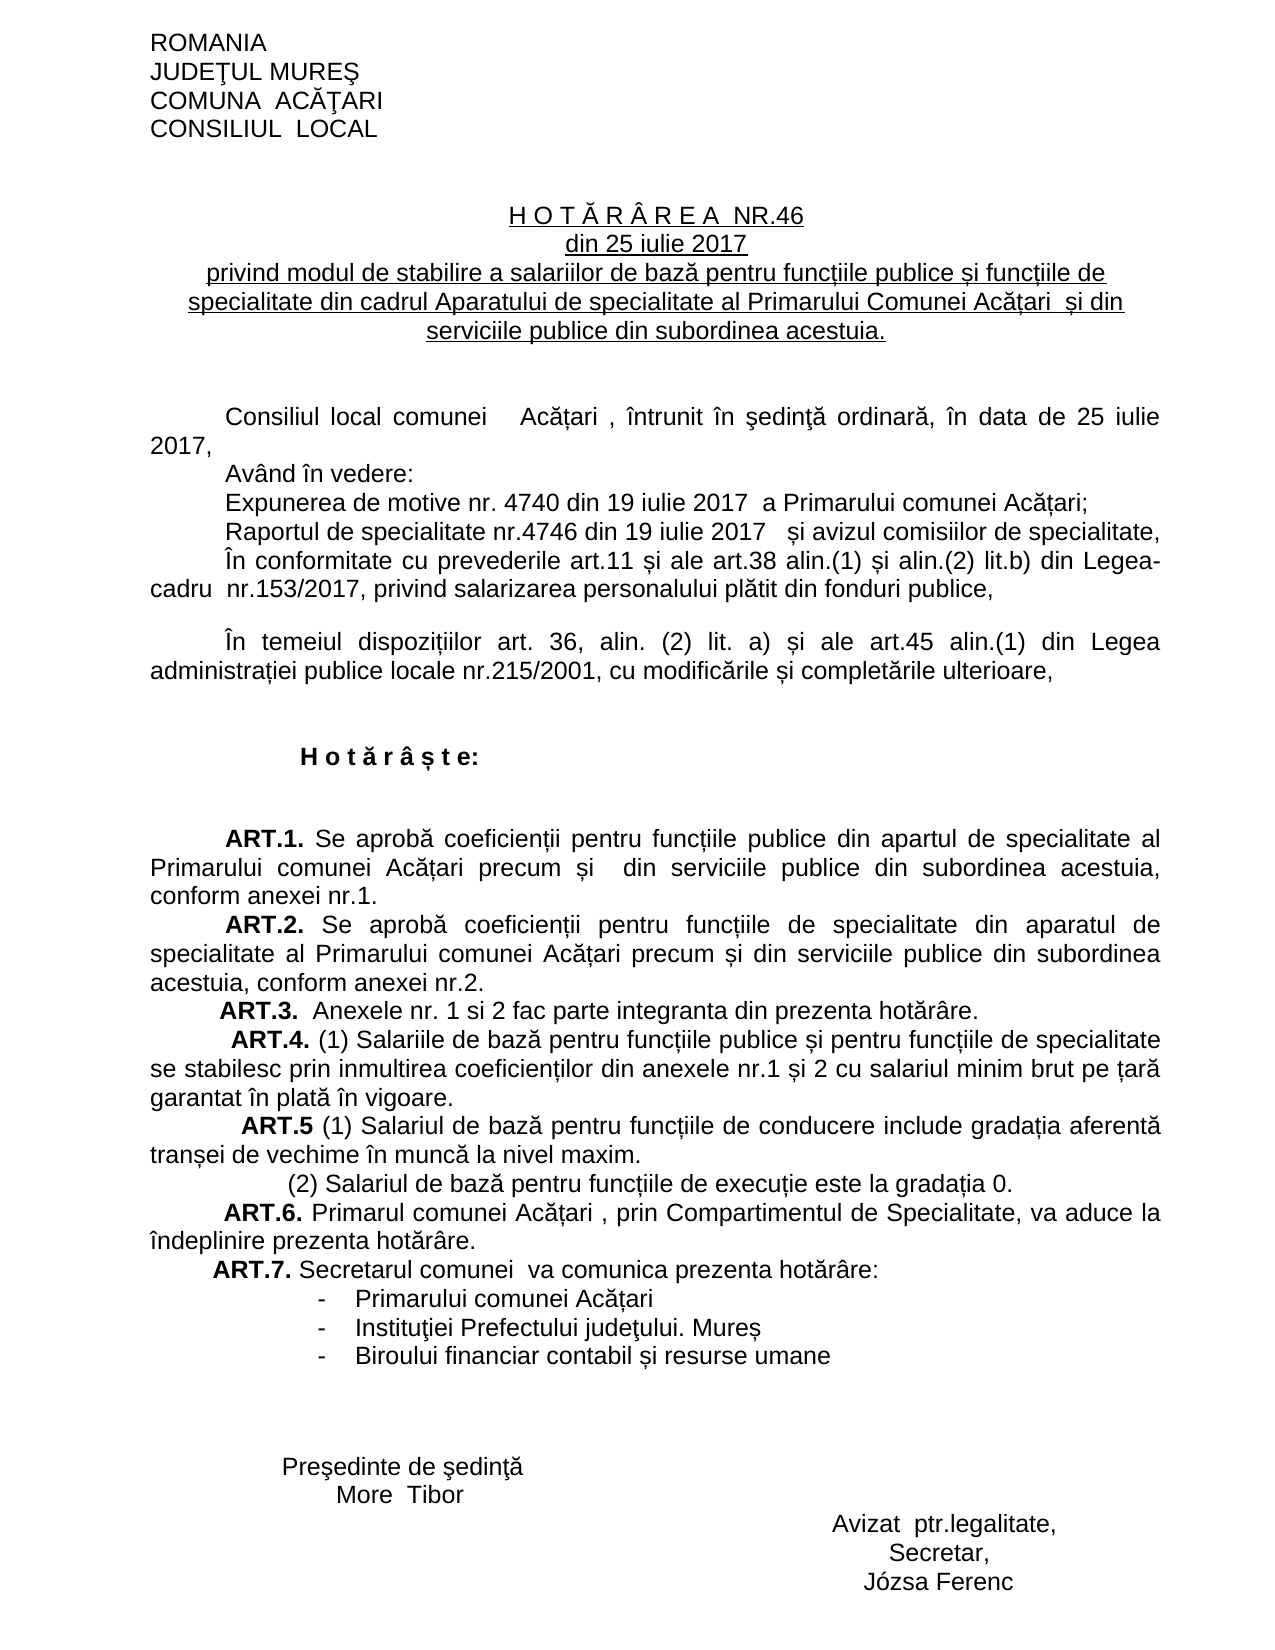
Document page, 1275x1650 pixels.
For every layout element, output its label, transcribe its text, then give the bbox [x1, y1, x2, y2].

list Primarului comunei Acățari [317, 1284, 1162, 1312]
text ROMANIA [150, 28, 1162, 57]
text Având în vedere: [150, 459, 1162, 488]
text din 25 iulie 2017 [150, 229, 1162, 258]
text Avizat ptr.legalitate, [150, 1509, 1162, 1538]
list Biroului financiar contabil și resurse umane [317, 1341, 1162, 1370]
text Raportul de specialitate nr.4746 din 19 iulie 2017 și avizul comisiilor de specialitate, [150, 517, 1162, 546]
text ART.7. Secretarul comunei va comunica prezenta hotărâre: [150, 1255, 1162, 1284]
text ART.5 (1) Salariul de bază pentru funcțiile de conducere include gradația aferentă tranșei de vechime în muncă la nivel maxim. [150, 1111, 1162, 1169]
text H O T Ă R Â R E A NR.46 [150, 201, 1162, 229]
text Preşedinte de şedinţă [150, 1452, 1162, 1480]
text ART.3. Anexele nr. 1 si 2 fac parte integranta din prezenta hotărâre. [150, 996, 1162, 1025]
subtitle Consiliul local comunei Acățari , întrunit în şedinţă ordinară, în data de 25 iulie 2017, [150, 402, 1162, 459]
text privind modul de stabilire a salariilor de bază pentru funcțiile publice și funcțiile de specialitate din cadrul Aparatului de specialitate al Primarului Comunei Acățari și din serviciile publice din subordinea acestuia. [150, 258, 1162, 344]
text JUDEŢUL MUREŞ [150, 57, 1162, 86]
text În conformitate cu prevederile art.11 și ale art.38 alin.(1) și alin.(2) lit.b) din Legea-cadru nr.153/2017, privind salarizarea personalului plătit din fonduri publice, [150, 546, 1162, 603]
text More Tibor [150, 1480, 1162, 1509]
text ART.4. (1) Salariile de bază pentru funcțiile publice și pentru funcțiile de specialitate se stabilesc prin inmultirea coeficienților din anexele nr.1 și 2 cu salariul minim brut pe țară garantat în plată în vigoare. [150, 1025, 1162, 1111]
text ART.6. Primarul comunei Acățari , prin Compartimentul de Specialitate, va aduce la îndeplinire prezenta hotărâre. [150, 1197, 1162, 1255]
text Józsa Ferenc [150, 1567, 1162, 1595]
text (2) Salariul de bază pentru funcțiile de execuție este la gradația 0. [150, 1169, 1162, 1197]
text COMUNA ACĂŢARI [150, 86, 1162, 114]
text ART.2. Se aprobă coeficienții pentru funcțiile de specialitate din aparatul de specialitate al Primarului comunei Acățari precum și din serviciile publice din subordinea acestuia, conform anexei nr.2. [150, 910, 1162, 996]
list Instituţiei Prefectului judeţului. Mureș [317, 1312, 1162, 1341]
text Secretar, [150, 1538, 1162, 1567]
subtitle H o t ă r â ș t e: [225, 742, 1162, 771]
text Expunerea de motive nr. 4740 din 19 iulie 2017 a Primarului comunei Acățari; [150, 488, 1162, 517]
text ART.1. Se aprobă coeficienții pentru funcțiile publice din apartul de specialitate al Primarului comunei Acățari precum și din serviciile publice din subordinea acestuia, conform anexei nr.1. [150, 824, 1162, 910]
text În temeiul dispozițiilor art. 36, alin. (2) lit. a) și ale art.45 alin.(1) din Legea administrației publice locale nr.215/2001, cu modificările și completările ulterioare, [150, 627, 1162, 685]
text CONSILIUL LOCAL [150, 114, 1162, 143]
